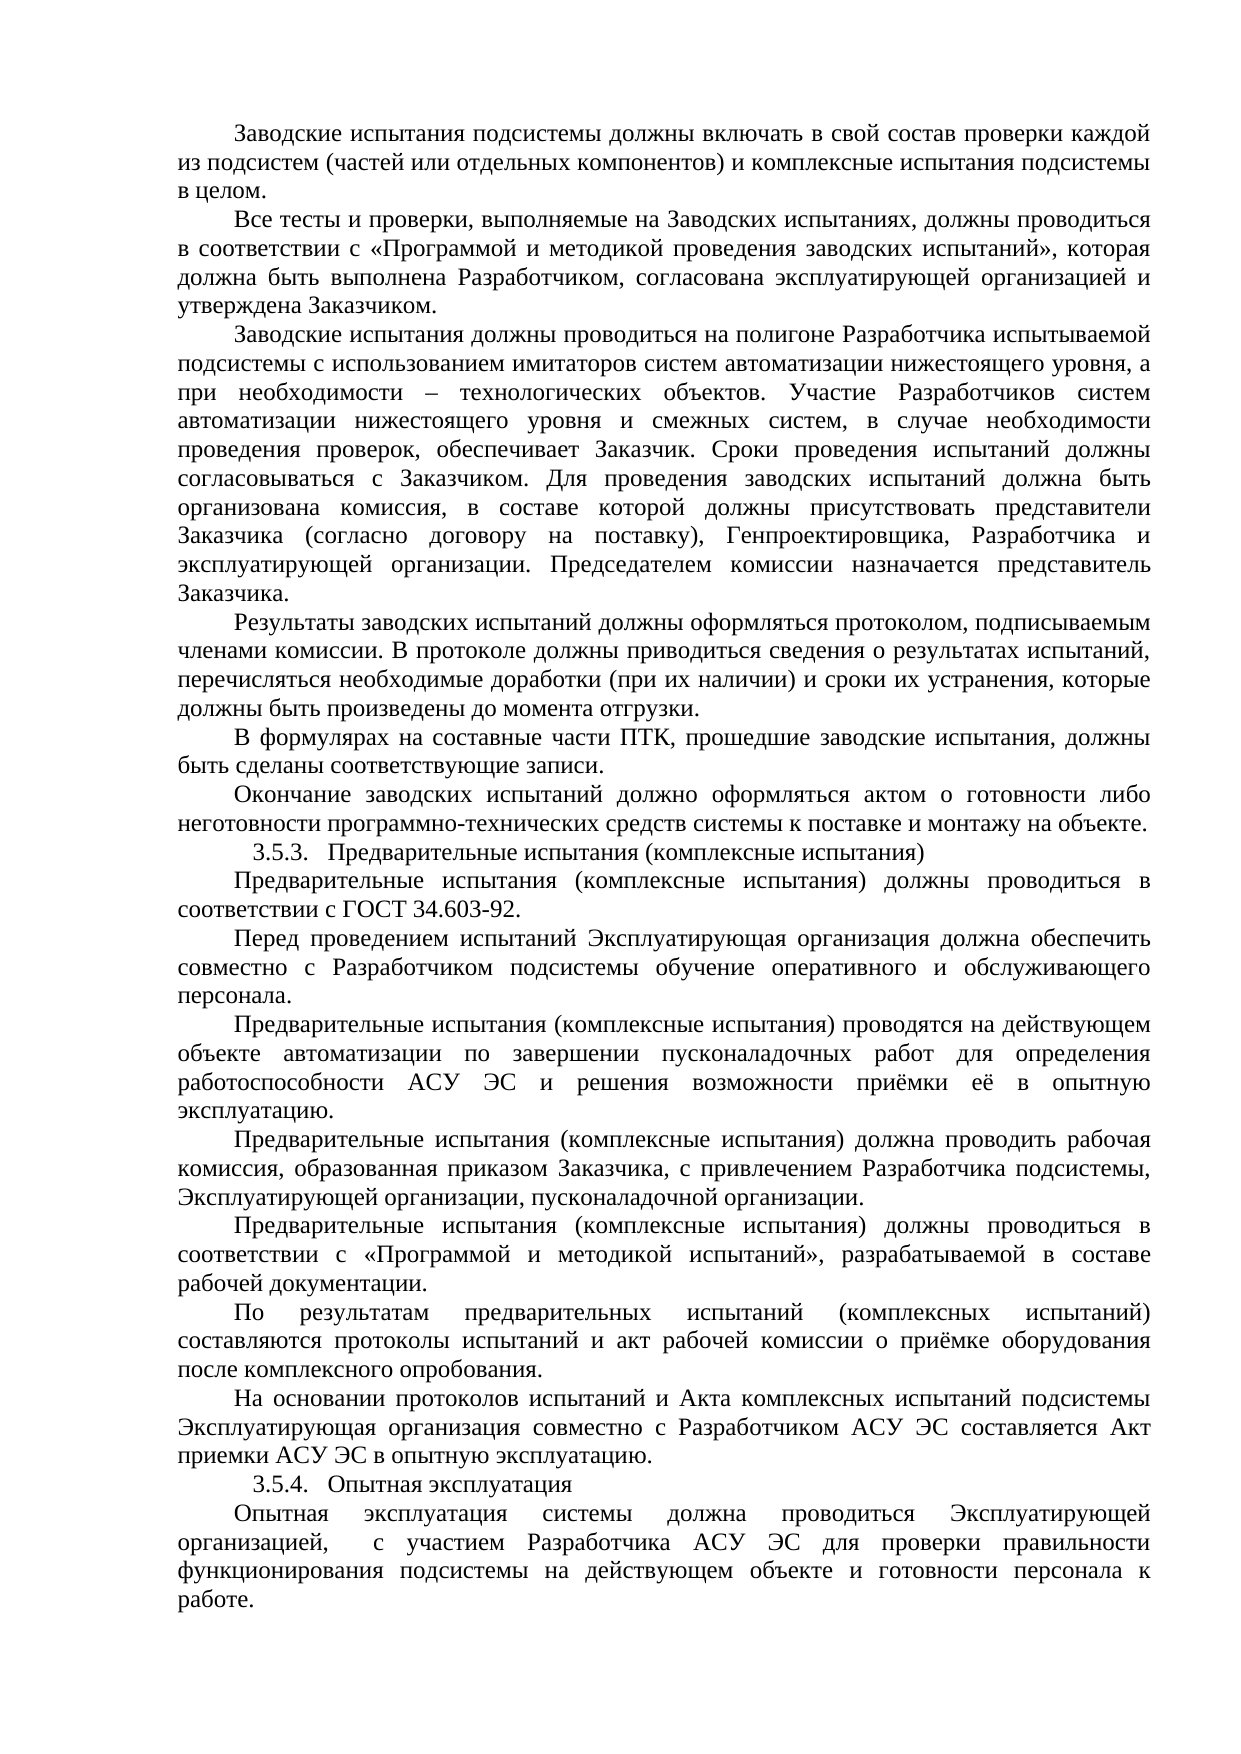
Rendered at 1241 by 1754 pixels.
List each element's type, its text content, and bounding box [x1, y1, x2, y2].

text Предварительные испытания (комплексные испытания) проводятся на действующем объекте автоматизации по завершении пусконаладочных работ для определения работоспособности АСУ ЭС и решения возможности приёмки её в опытную эксплуатацию. [177, 1009, 1152, 1124]
text Заводские испытания подсистемы должны включать в свой состав проверки каждой из подсистем (частей или отдельных компонентов) и комплексные испытания подсистемы в целом. [177, 118, 1152, 204]
list Опытная эксплуатация [252, 1469, 1189, 1498]
text Окончание заводских испытаний должно оформляться актом о готовности либо неготовности программно-технических средств системы к поставке и монтажу на объекте. [177, 779, 1152, 837]
text Предварительные испытания (комплексные испытания) должна проводить рабочая комиссия, образованная приказом Заказчика, с привлечением Разработчика подсистемы, Эксплуатирующей организации, пусконаладочной организации. [177, 1124, 1152, 1211]
text Результаты заводских испытаний должны оформляться протоколом, подписываемым членами комиссии. В протоколе должны приводиться сведения о результатах испытаний, перечисляться необходимые доработки (при их наличии) и сроки их устранения, которые должны быть произведены до момента отгрузки. [177, 607, 1152, 722]
text На основании протоколов испытаний и Акта комплексных испытаний подсистемы Эксплуатирующая организация совместно с Разработчиком АСУ ЭС составляется Акт приемки АСУ ЭС в опытную эксплуатацию. [177, 1383, 1152, 1469]
text По результатам предварительных испытаний (комплексных испытаний) составляются протоколы испытаний и акт рабочей комиссии о приёмке оборудования после комплексного опробования. [177, 1297, 1152, 1383]
list Предварительные испытания (комплексные испытания) [252, 837, 1189, 866]
text Предварительные испытания (комплексные испытания) должны проводиться в соответствии с «Программой и методикой испытаний», разрабатываемой в составе рабочей документации. [177, 1211, 1152, 1297]
text Опытная эксплуатация системы должна проводиться Эксплуатирующей организацией, с участием Разработчика АСУ ЭС для проверки правильности функционирования подсистемы на действующем объекте и готовности персонала к работе. [177, 1498, 1152, 1613]
text Заводские испытания должны проводиться на полигоне Разработчика испытываемой подсистемы с использованием имитаторов систем автоматизации нижестоящего уровня, а при необходимости – технологических объектов. Участие Разработчиков систем автоматизации нижестоящего уровня и смежных систем, в случае необходимости проведения проверок, обеспечивает Заказчик. Сроки проведения испытаний должны согласовываться с Заказчиком. Для проведения заводских испытаний должна быть организована комиссия, в составе которой должны присутствовать представители Заказчика (согласно договору на поставку), Генпроектировщика, Разработчика и эксплуатирующей организации. Председателем комиссии назначается представитель Заказчика. [177, 319, 1152, 607]
text Предварительные испытания (комплексные испытания) должны проводиться в соответствии с ГОСТ 34.603-92. [177, 866, 1152, 923]
text В формулярах на составные части ПТК, прошедшие заводские испытания, должны быть сделаны соответствующие записи. [177, 722, 1152, 779]
text Перед проведением испытаний Эксплуатирующая организация должна обеспечить совместно с Разработчиком подсистемы обучение оперативного и обслуживающего персонала. [177, 923, 1152, 1009]
text Все тесты и проверки, выполняемые на Заводских испытаниях, должны проводиться в соответствии с «Программой и методикой проведения заводских испытаний», которая должна быть выполнена Разработчиком, согласована эксплуатирующей организацией и утверждена Заказчиком. [177, 204, 1152, 319]
